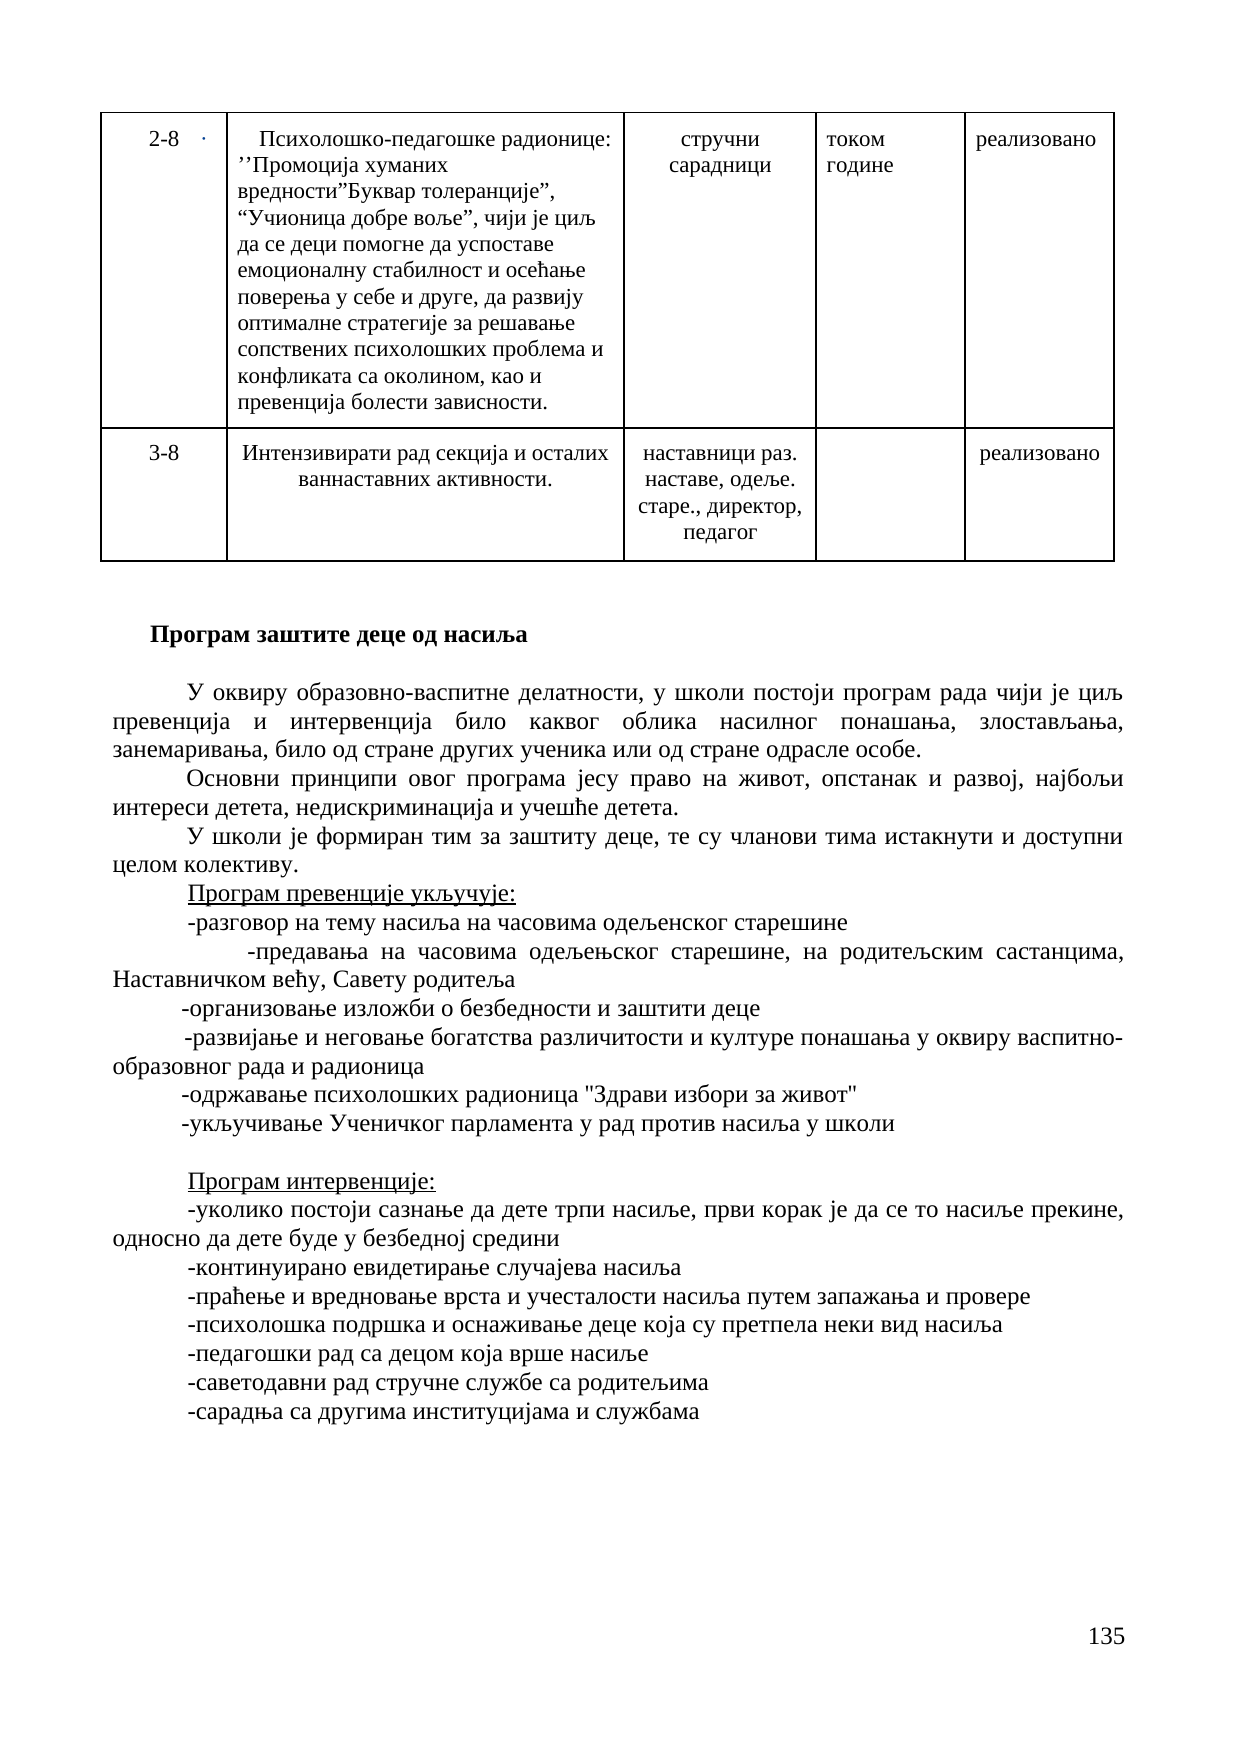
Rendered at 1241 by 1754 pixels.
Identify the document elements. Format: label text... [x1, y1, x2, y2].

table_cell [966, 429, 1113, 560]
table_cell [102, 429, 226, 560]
text -предавања на часовима одељењског старешине, на родитељским састанцима, Наставничком већу, Савету родитеља [112, 936, 1125, 993]
text -психолошка подршка и оснаживање деце која су претпела неки вид насиља [112, 1309, 1125, 1338]
text -развијање и неговање богатства различитости и културе понашања у оквиру васпитно-образовног рада и радионица [112, 1022, 1125, 1079]
text -одржавање психолошких радионица ''Здрави избори за живот'' [112, 1079, 1125, 1108]
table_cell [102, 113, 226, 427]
text -континуирано евидетирање случајева насиља [112, 1252, 1125, 1281]
text -праћење и вредновање врста и учесталости насиља путем запажања и провере [112, 1281, 1125, 1309]
text -укључивање Ученичког парламента у рад против насиља у школи [112, 1108, 1125, 1137]
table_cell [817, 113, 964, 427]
text -саветодавни рад стручне службе са родитељима [112, 1367, 1125, 1396]
text -организовање изложби о безбедности и заштити деце [112, 993, 1125, 1022]
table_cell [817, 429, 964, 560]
text Програм превенције укључује: [150, 878, 1125, 907]
text Програм интервенције: [112, 1166, 1125, 1194]
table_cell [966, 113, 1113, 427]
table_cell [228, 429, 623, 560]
text -педагошки рад са децом која врше насиље [112, 1338, 1125, 1367]
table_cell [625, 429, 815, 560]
text -сарадња са другима институцијама и службама [112, 1396, 1125, 1424]
text -уколико постоји сазнање да дете трпи насиље, први корак је да се то насиље прекине, односно да дете буде у безбедној средини [112, 1194, 1125, 1252]
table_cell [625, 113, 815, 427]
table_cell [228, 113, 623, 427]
text -разговор на тему насиља на часовима одељенског старешине [150, 907, 1125, 936]
text Програм заштите деце од насиља [150, 619, 1125, 648]
text У оквиру образовно-васпитне делатности, у школи постоји програм рада чији је циљ превенција и интервенција било каквог облика насилног понашања, злостављања, занемаривања, било од стране других ученика или од стране одрасле особе. [112, 677, 1125, 763]
text Основни принципи овог програма јесу право на живот, опстанак и развој, најбољи интереси детета, недискриминација и учешће детета. [112, 763, 1125, 821]
text У школи је формиран тим за заштиту деце, те су чланови тима истакнути и доступни целом колективу. [112, 821, 1125, 878]
